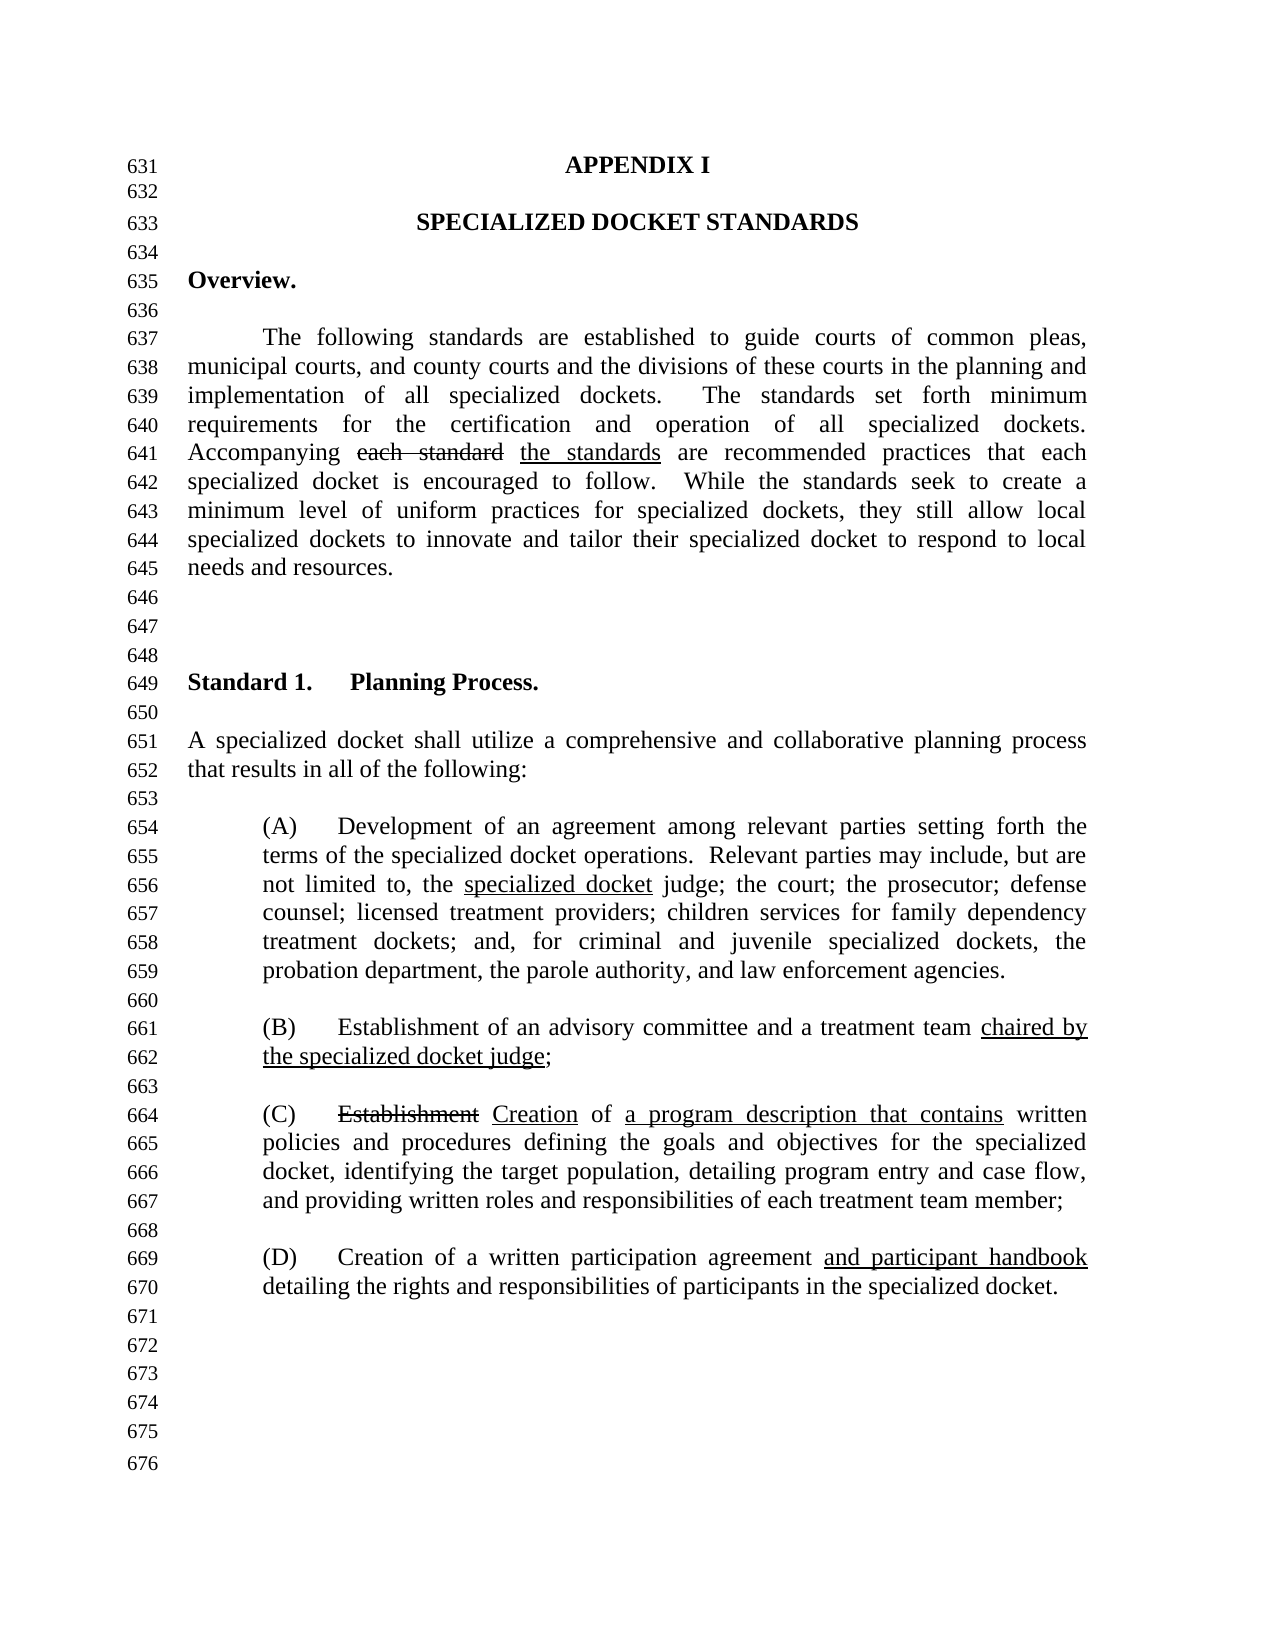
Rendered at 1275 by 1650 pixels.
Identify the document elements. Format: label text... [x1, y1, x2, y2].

text (D) Creation of a written participation agreement and participant handbook detailing the rights and responsibilities of participants in the specialized docket. [262, 1242, 1087, 1300]
text Specialized docket standards [187, 207, 1087, 236]
text The following standards are established to guide courts of common pleas, municipal courts, and county courts and the divisions of these courts in the planning and implementation of all specialized dockets. The standards set forth minimum requirements for the certification and operation of all specialized dockets. Accompanying each standard the standards are recommended practices that each specialized docket is encouraged to follow. While the standards seek to create a minimum level of uniform practices for specialized dockets, they still allow local specialized dockets to innovate and tailor their specialized docket to respond to local needs and resources. [187, 322, 1087, 581]
text (C) Establishment Creation of a program description that contains written policies and procedures defining the goals and objectives for the specialized docket, identifying the target population, detailing program entry and case flow, and providing written roles and responsibilities of each treatment team member; [262, 1099, 1087, 1214]
text (B) Establishment of an advisory committee and a treatment team chaired by the specialized docket judge; [262, 1012, 1087, 1070]
text Overview. [187, 265, 1087, 294]
text Standard 1. Planning Process. [187, 667, 1087, 696]
text APPENDIX I [187, 150, 1087, 179]
text (A) Development of an agreement among relevant parties setting forth the terms of the specialized docket operations. Relevant parties may include, but are not limited to, the specialized docket judge; the court; the prosecutor; defense counsel; licensed treatment providers; children services for family dependency treatment dockets; and, for criminal and juvenile specialized dockets, the probation department, the parole authority, and law enforcement agencies. [262, 811, 1087, 984]
text A specialized docket shall utilize a comprehensive and collaborative planning process that results in all of the following: [187, 725, 1087, 782]
